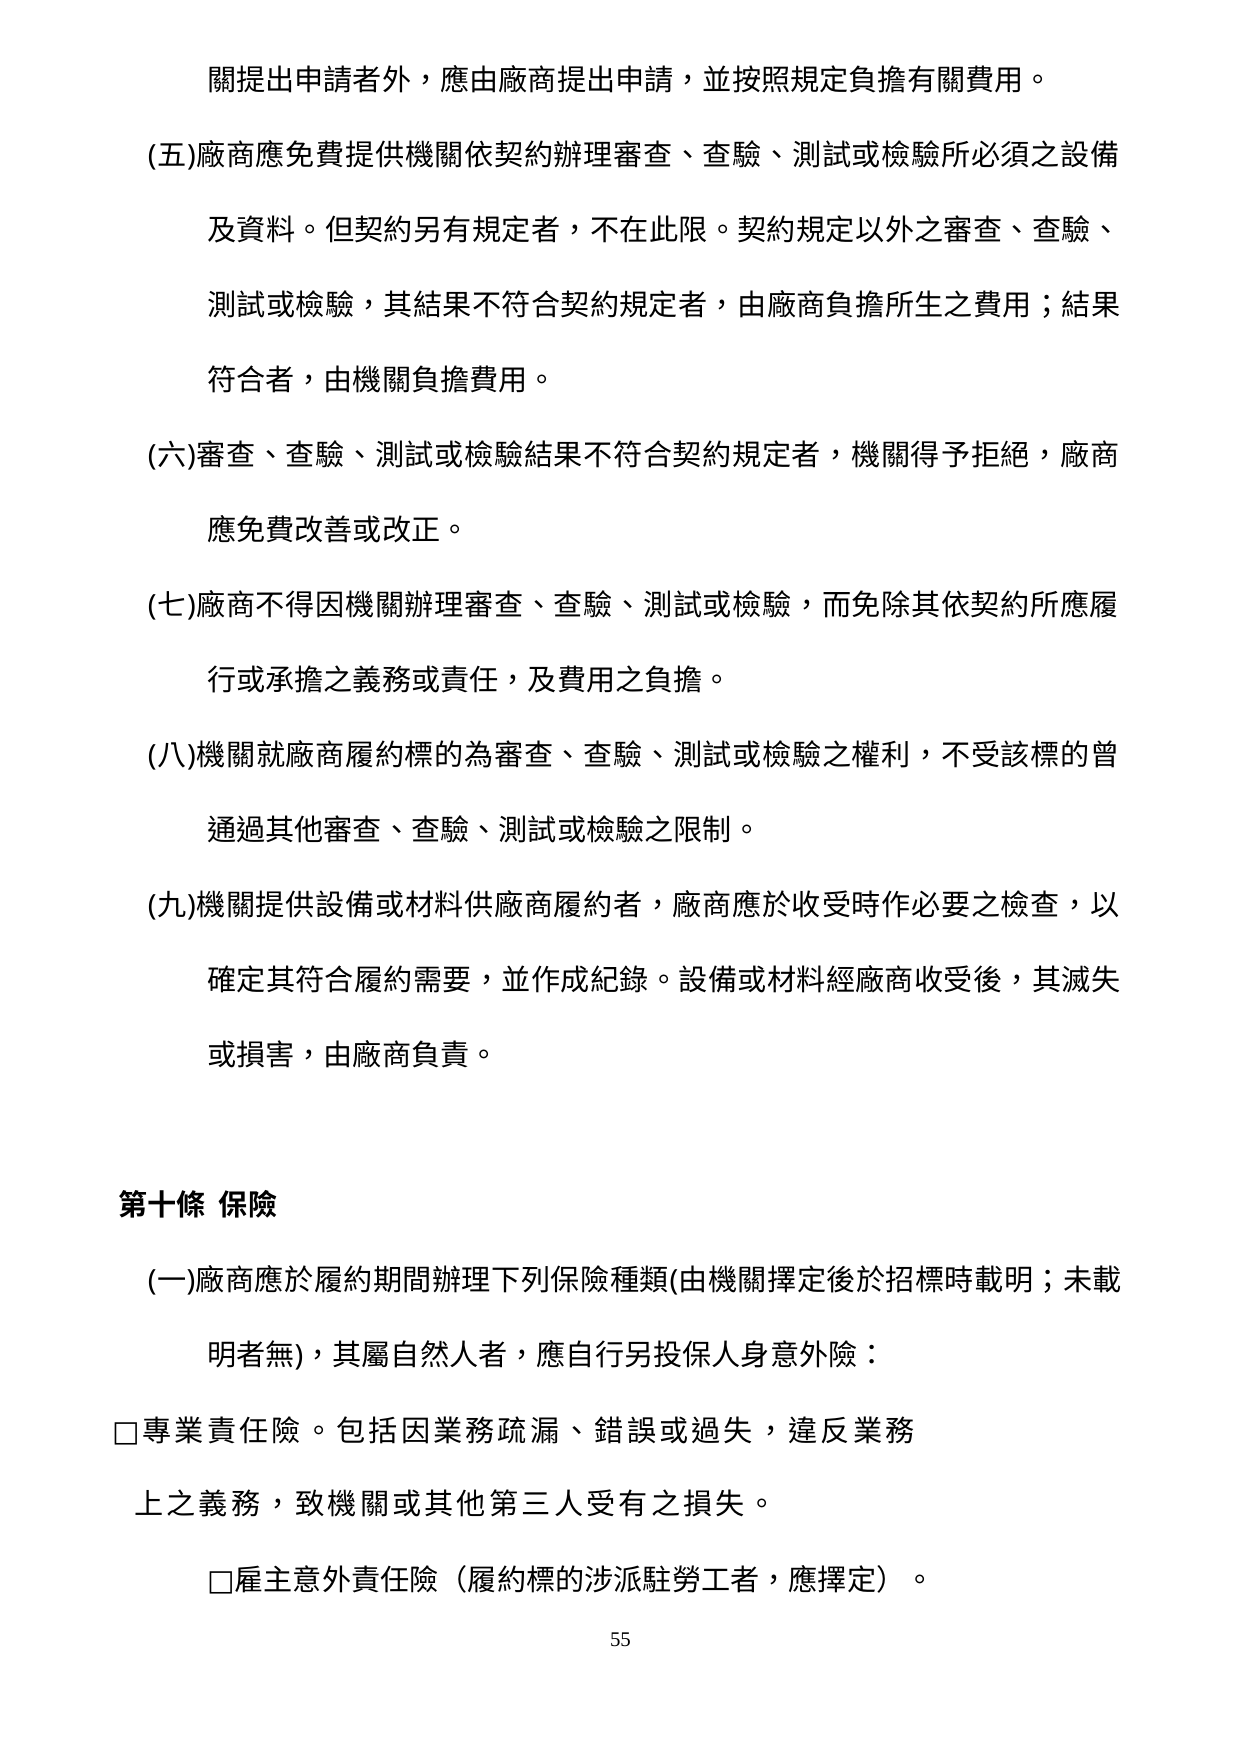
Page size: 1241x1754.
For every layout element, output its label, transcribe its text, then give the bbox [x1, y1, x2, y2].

text (六)審查、查驗、測試或檢驗結果不符合契約規定者，機關得予拒絕，廠商應免費改善或改正。 [148, 416, 1122, 566]
text (九)機關提供設備或材料供廠商履約者，廠商應於收受時作必要之檢查，以確定其符合履約需要，並作成紀錄。設備或材料經廠商收受後，其滅失或損害，由廠商負責。 [148, 866, 1122, 1091]
text 第十條 保險 [118, 1166, 1122, 1241]
text 上之義務，致機關或其他第三人受有之損失。 [6, 1466, 1122, 1541]
text □專業責任險。包括因業務疏漏、錯誤或過失，違反業務 [6, 1391, 1122, 1466]
text (一)廠商應於履約期間辦理下列保險種類(由機關擇定後於招標時載明；未載明者無)，其屬自然人者，應自行另投保人身意外險： [148, 1241, 1122, 1391]
text (七)廠商不得因機關辦理審查、查驗、測試或檢驗，而免除其依契約所應履行或承擔之義務或責任，及費用之負擔。 [148, 566, 1122, 716]
text (八)機關就廠商履約標的為審查、查驗、測試或檢驗之權利，不受該標的曾通過其他審查、查驗、測試或檢驗之限制。 [148, 716, 1122, 866]
text (五)廠商應免費提供機關依契約辦理審查、查驗、測試或檢驗所必須之設備及資料。但契約另有規定者，不在此限。契約規定以外之審查、查驗、測試或檢驗，其結果不符合契約規定者，由廠商負擔所生之費用；結果符合者，由機關負擔費用。 [148, 116, 1122, 416]
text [148, 41, 1122, 116]
text □雇主意外責任險（履約標的涉派駐勞工者，應擇定）。 [207, 1541, 1122, 1616]
